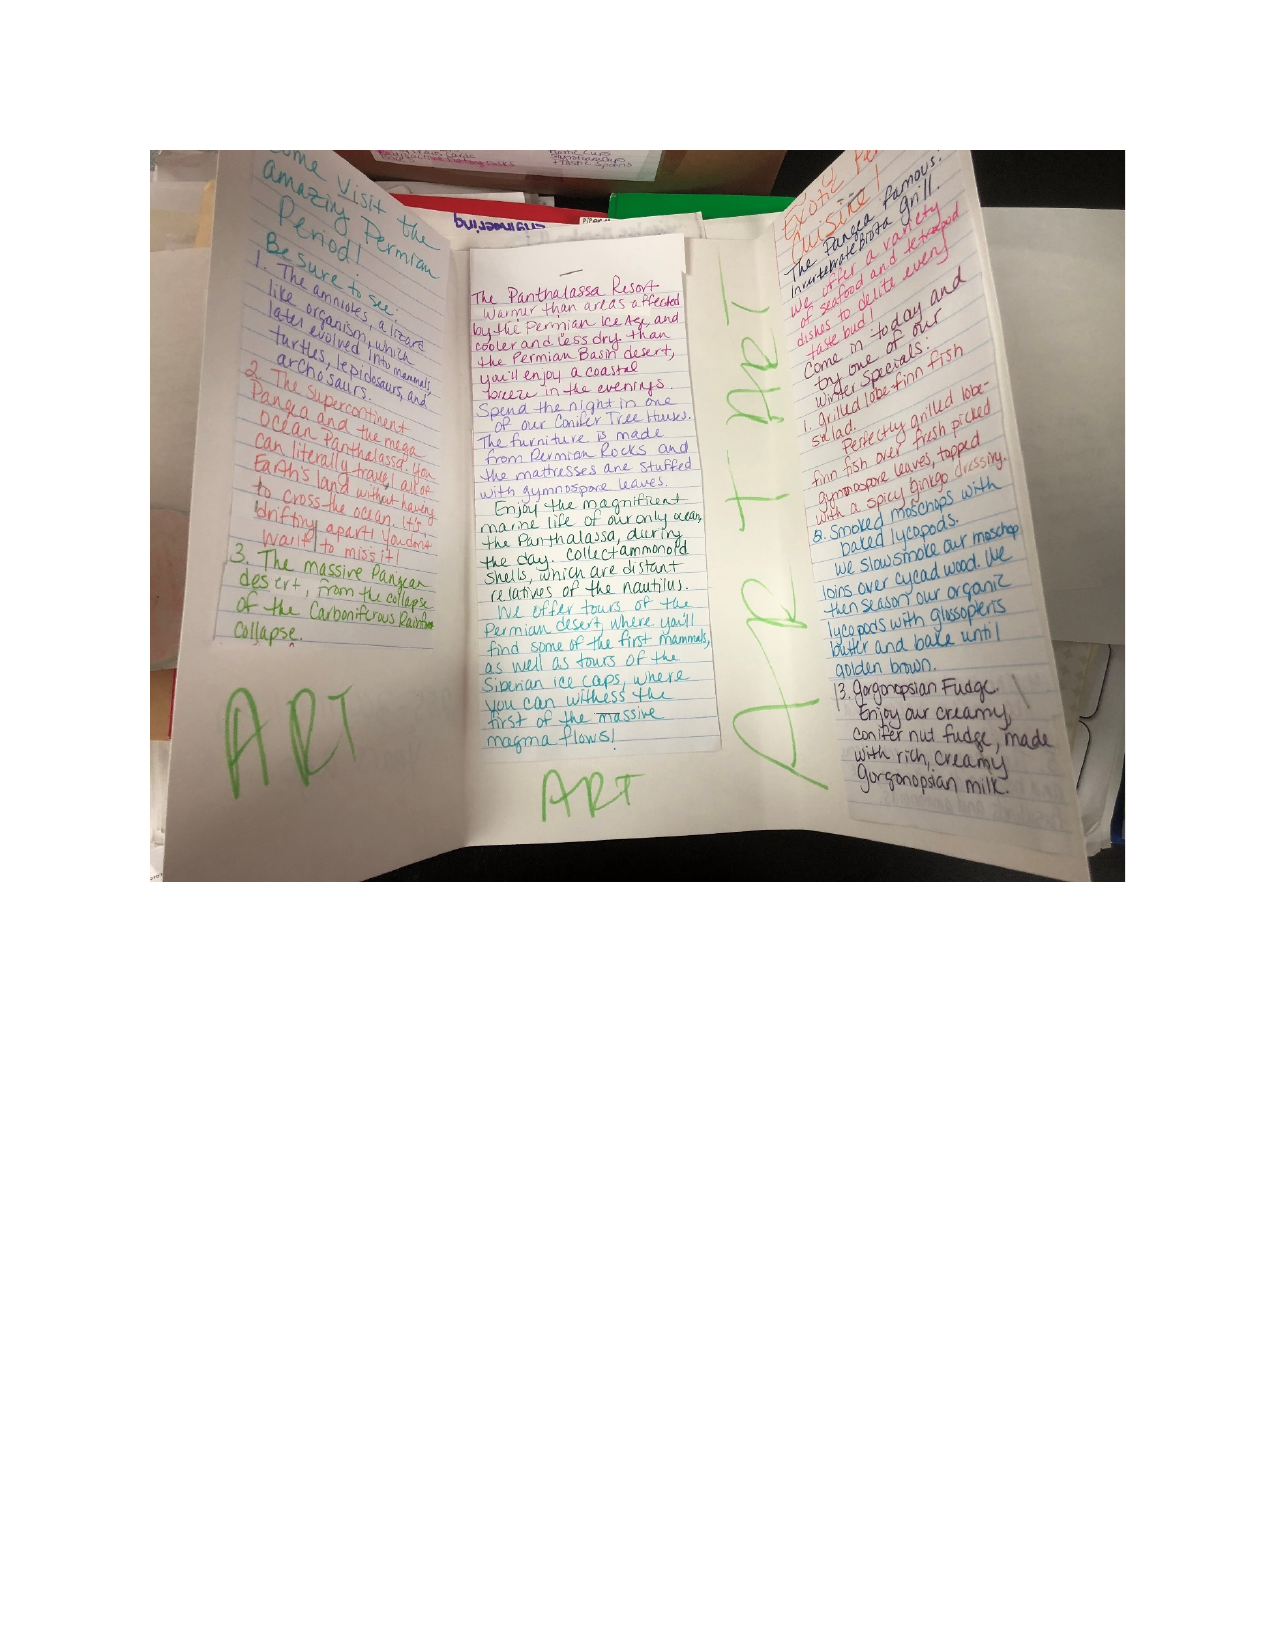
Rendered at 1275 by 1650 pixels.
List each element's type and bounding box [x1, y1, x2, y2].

picture [150, 150, 1125, 882]
